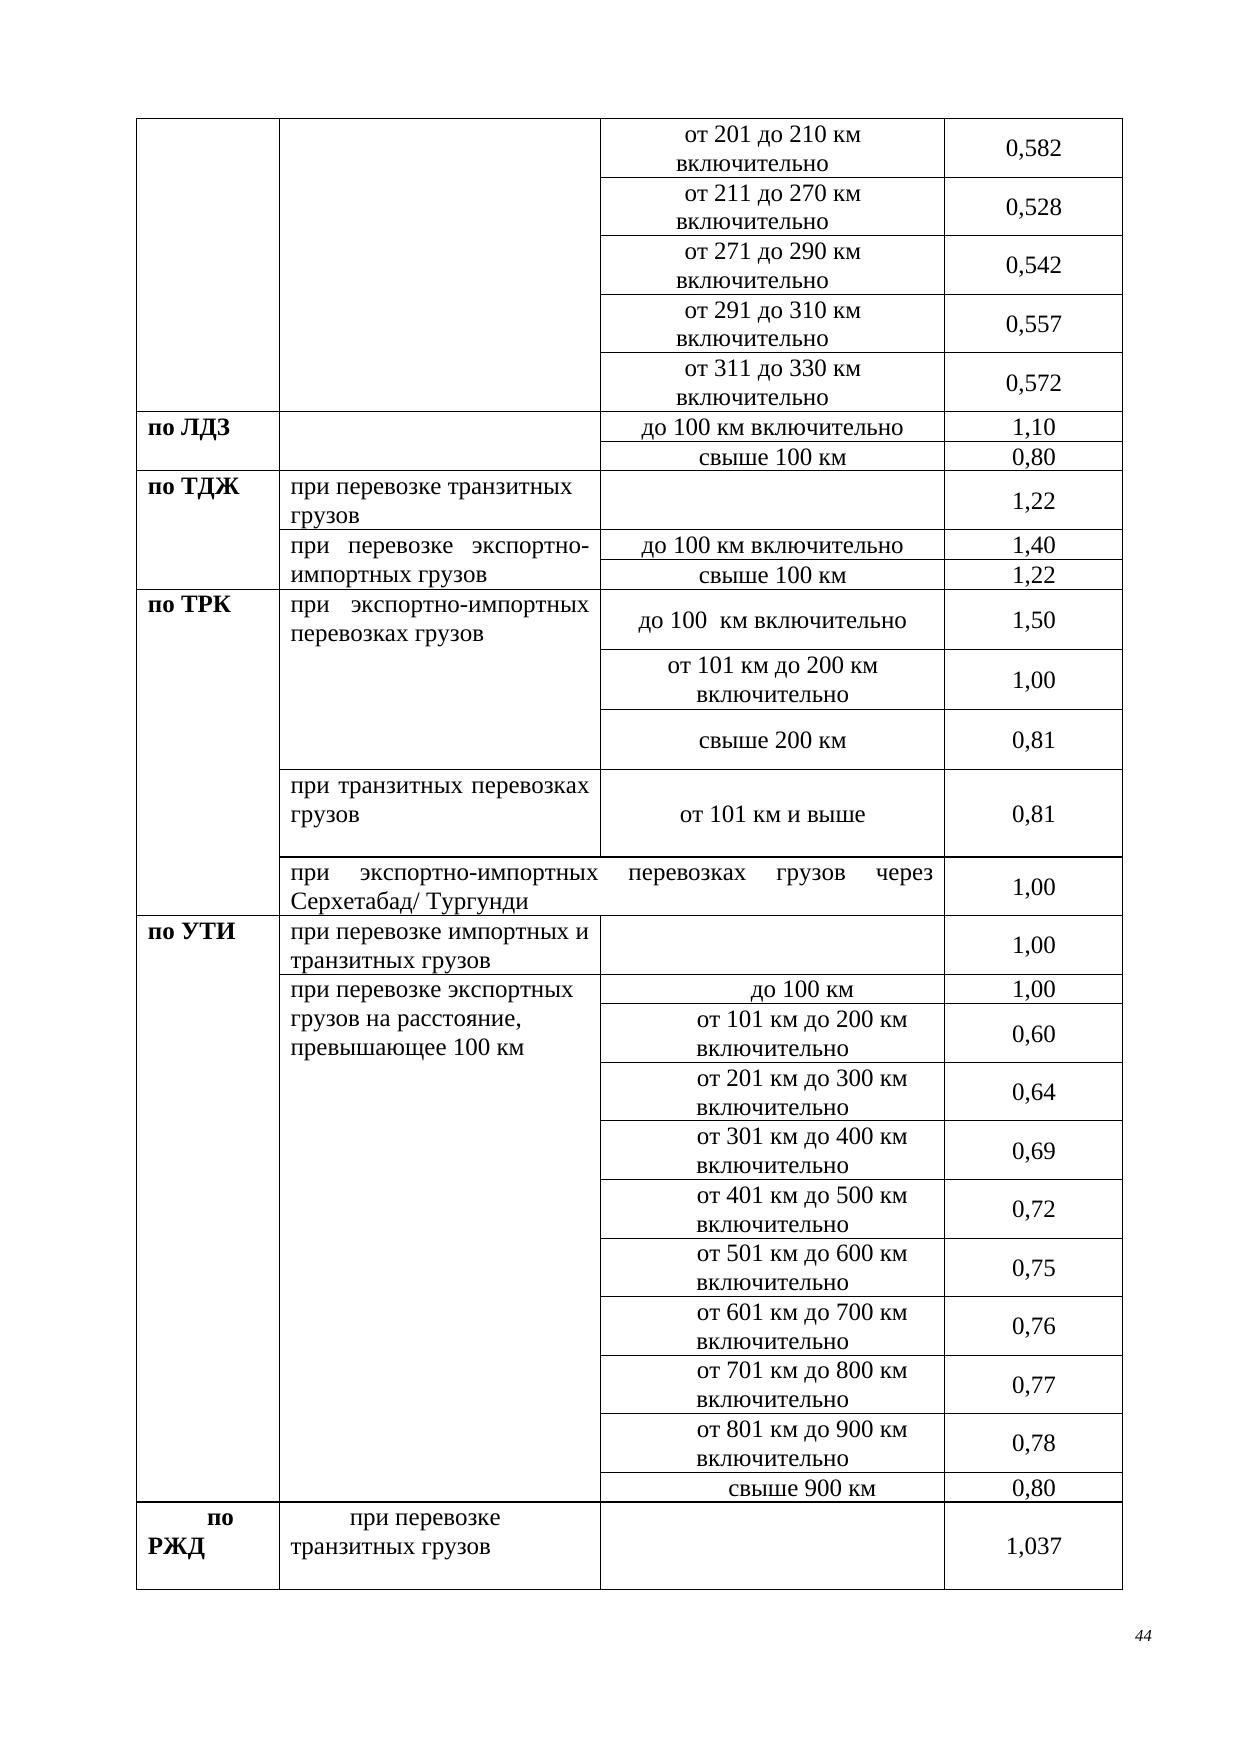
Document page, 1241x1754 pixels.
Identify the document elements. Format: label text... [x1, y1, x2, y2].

table_cell [601, 1503, 944, 1589]
table_cell 0,557 [945, 295, 1122, 352]
table_cell по [137, 1503, 279, 1589]
table_cell 1,50 [945, 590, 1122, 649]
table_cell по [137, 412, 279, 470]
table_cell до включительно [601, 412, 944, 441]
table_cell по [137, 590, 279, 915]
table_cell от 311 до включительно [601, 353, 944, 411]
table_cell 0,75 [945, 1239, 1122, 1296]
table_cell от и выше [601, 770, 944, 856]
table_cell свыше [601, 560, 944, 588]
table_cell до 100 км включительно [601, 590, 944, 649]
table_cell при экспортно-импортных перевозках грузов через Серхетабад/ Тургунди [280, 858, 944, 915]
table_cell до [601, 975, 944, 1003]
table_cell 0,528 [945, 178, 1122, 235]
table_cell 0,69 [945, 1121, 1122, 1179]
table_cell свыше [601, 442, 944, 470]
table_cell 1,10 [945, 412, 1122, 441]
table_cell [601, 916, 944, 973]
table_cell по [137, 471, 279, 588]
table_cell 0,542 [945, 236, 1122, 294]
table_cell 0,572 [945, 353, 1122, 411]
table_cell от до включительно [601, 1180, 944, 1237]
table_cell свыше [601, 710, 944, 769]
table_cell от 291 до включительно [601, 295, 944, 352]
table_cell от до включительно [601, 1239, 944, 1296]
table_cell 1,037 [945, 1503, 1122, 1589]
table_cell от до включительно [601, 1121, 944, 1179]
table_cell 1,00 [945, 858, 1122, 915]
table_cell при перевозке транзитных грузов [280, 471, 600, 529]
table_cell при перевозке транзитных грузов [280, 1503, 600, 1589]
table_cell от до включительно [601, 1004, 944, 1062]
table_cell по [137, 916, 279, 1501]
table_cell от 201 до включительно [601, 119, 944, 177]
table_cell при перевозке экспортных грузов на расстояние, превышающее 100 км [280, 975, 600, 1501]
table_cell 0,72 [945, 1180, 1122, 1237]
table_cell 1,40 [945, 530, 1122, 559]
table_cell [280, 412, 600, 470]
table_cell от до включительно [601, 650, 944, 709]
table_cell 1,00 [945, 916, 1122, 973]
table_cell [601, 471, 944, 529]
table_cell 1,22 [945, 471, 1122, 529]
table_cell 0,60 [945, 1004, 1122, 1062]
table_cell от до включительно [601, 1414, 944, 1472]
table_cell от до включительно [601, 1356, 944, 1413]
table_cell от до включительно [601, 1297, 944, 1354]
table_cell 0,582 [945, 119, 1122, 177]
table_cell 1,00 [945, 650, 1122, 709]
table_cell до включительно [601, 530, 944, 559]
table_cell от 211 до включительно [601, 178, 944, 235]
table_cell при экспортно-импортных перевозках грузов [280, 590, 600, 769]
table_cell 1,22 [945, 560, 1122, 588]
table_cell 0,81 [945, 710, 1122, 769]
table_cell 0,78 [945, 1414, 1122, 1472]
table_cell 0,64 [945, 1063, 1122, 1120]
table_cell 0,81 [945, 770, 1122, 856]
table_cell при перевозке экспортно-импортных грузов [280, 530, 600, 588]
table_cell от до включительно [601, 1063, 944, 1120]
table_cell от 271 до включительно [601, 236, 944, 294]
table_cell при транзитных перевозках грузов [280, 770, 600, 856]
table_cell при перевозке импортных и транзитных грузов [280, 916, 600, 973]
table_cell 0,77 [945, 1356, 1122, 1413]
table_cell свыше [601, 1473, 944, 1501]
table_cell 0,80 [945, 1473, 1122, 1501]
table_cell 1,00 [945, 975, 1122, 1003]
table_cell 0,80 [945, 442, 1122, 470]
table_cell 0,76 [945, 1297, 1122, 1354]
